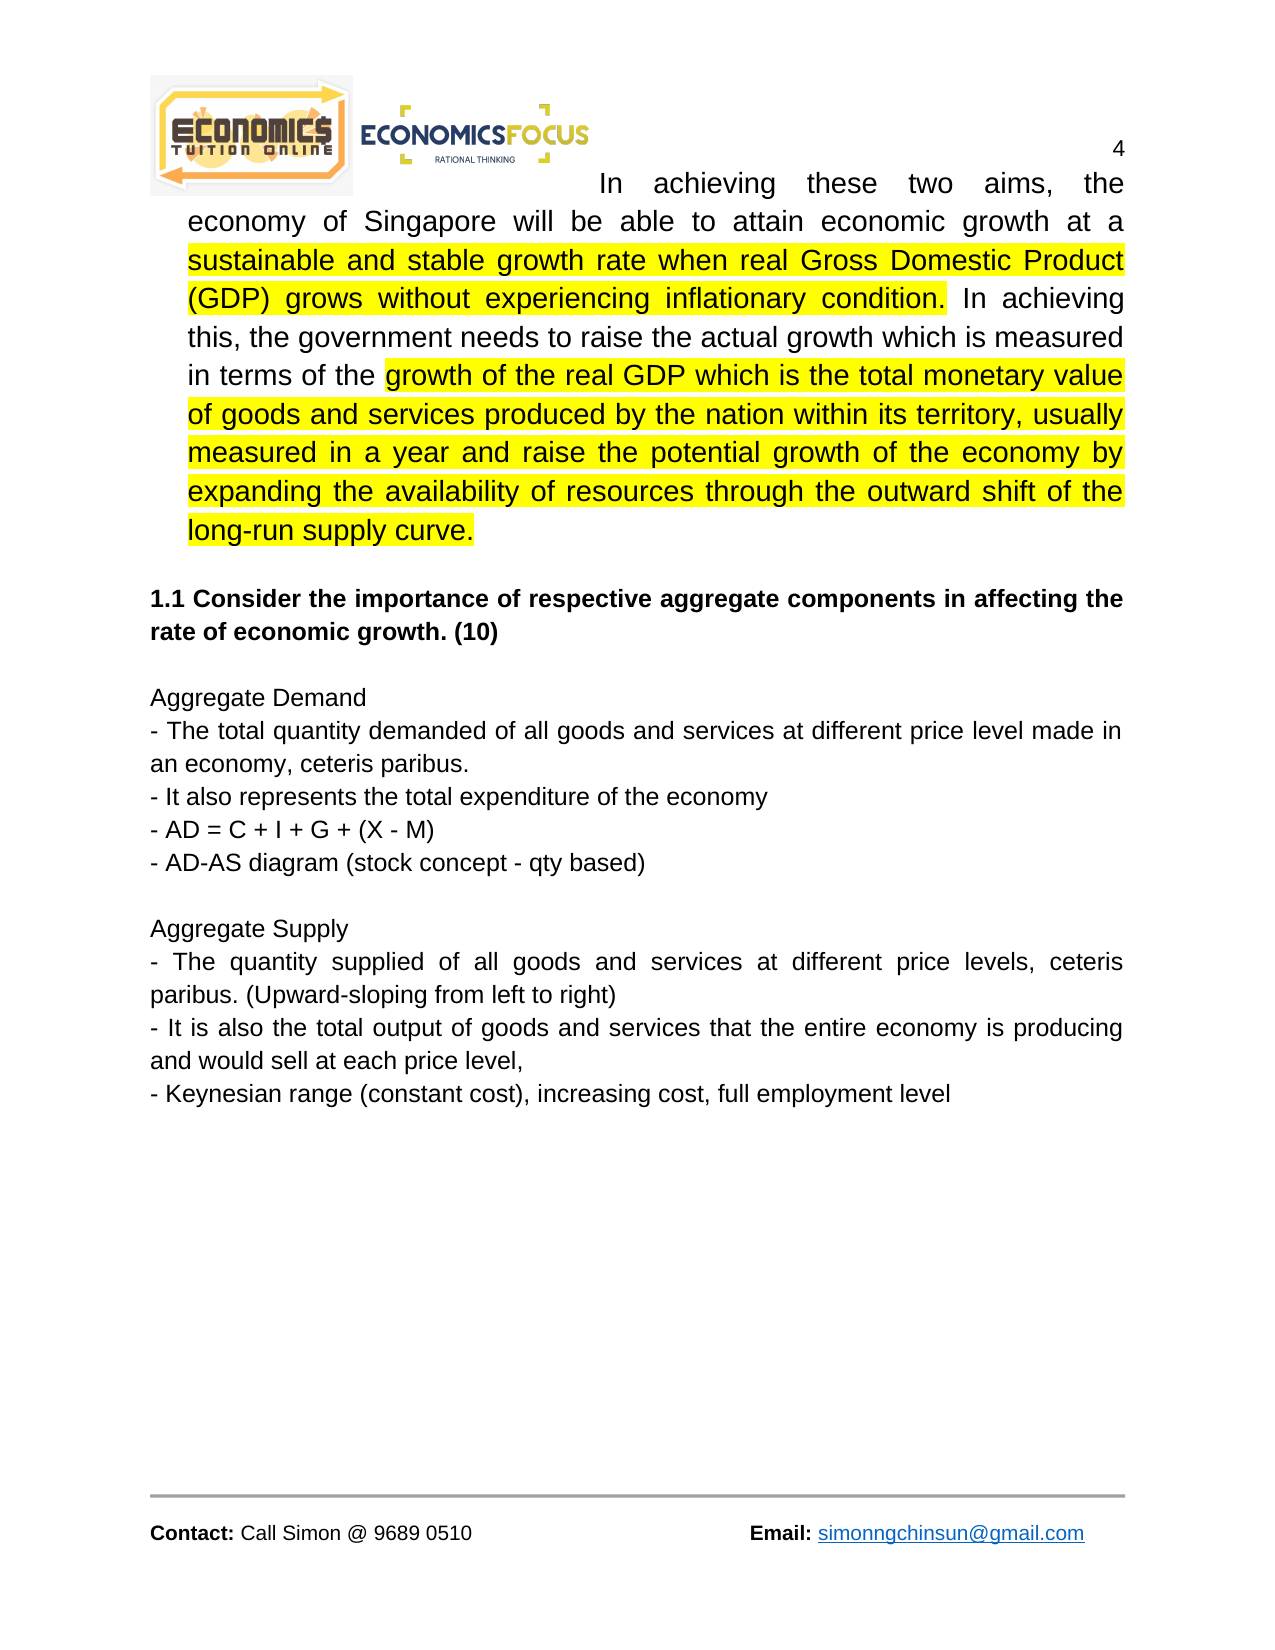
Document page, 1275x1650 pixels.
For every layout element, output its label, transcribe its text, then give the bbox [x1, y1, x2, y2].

text - It is also the total output of goods and services that the entire economy is producing and would sell at each price level, [150, 1013, 1125, 1075]
text - It also represents the total expenditure of the economy [150, 782, 1125, 811]
text - The total quantity demanded of all goods and services at different price level made in an economy, ceteris paribus. [150, 716, 1125, 778]
text - AD-AS diagram (stock concept - qty based) [150, 848, 1125, 877]
text - AD = C + I + G + (X - M) [150, 815, 1125, 844]
text In achieving these two aims, the economy of Singapore will be able to attain economic growth at a sustainable and stable growth rate when real Gross Domestic Product (GDP) grows without experiencing inflationary condition. In achieving this, the government needs to raise the actual growth which is measured in terms of the growth of the real GDP which is the total monetary value of goods and services produced by the nation within its territory, usually measured in a year and raise the potential growth of the economy by expanding the availability of resources through the outward shift of the long-run supply curve. [187, 166, 1125, 546]
text - Keynesian range (constant cost), increasing cost, full employment level [150, 1079, 1125, 1108]
text Aggregate Supply [150, 914, 1125, 943]
picture [150, 75, 599, 196]
text 1.1 Consider the importance of respective aggregate components in affecting the rate of economic growth. (10) [150, 584, 1125, 646]
text - The quantity supplied of all goods and services at different price levels, ceteris paribus. (Upward-sloping from left to right) [150, 947, 1125, 1009]
text Aggregate Demand [150, 683, 1125, 712]
